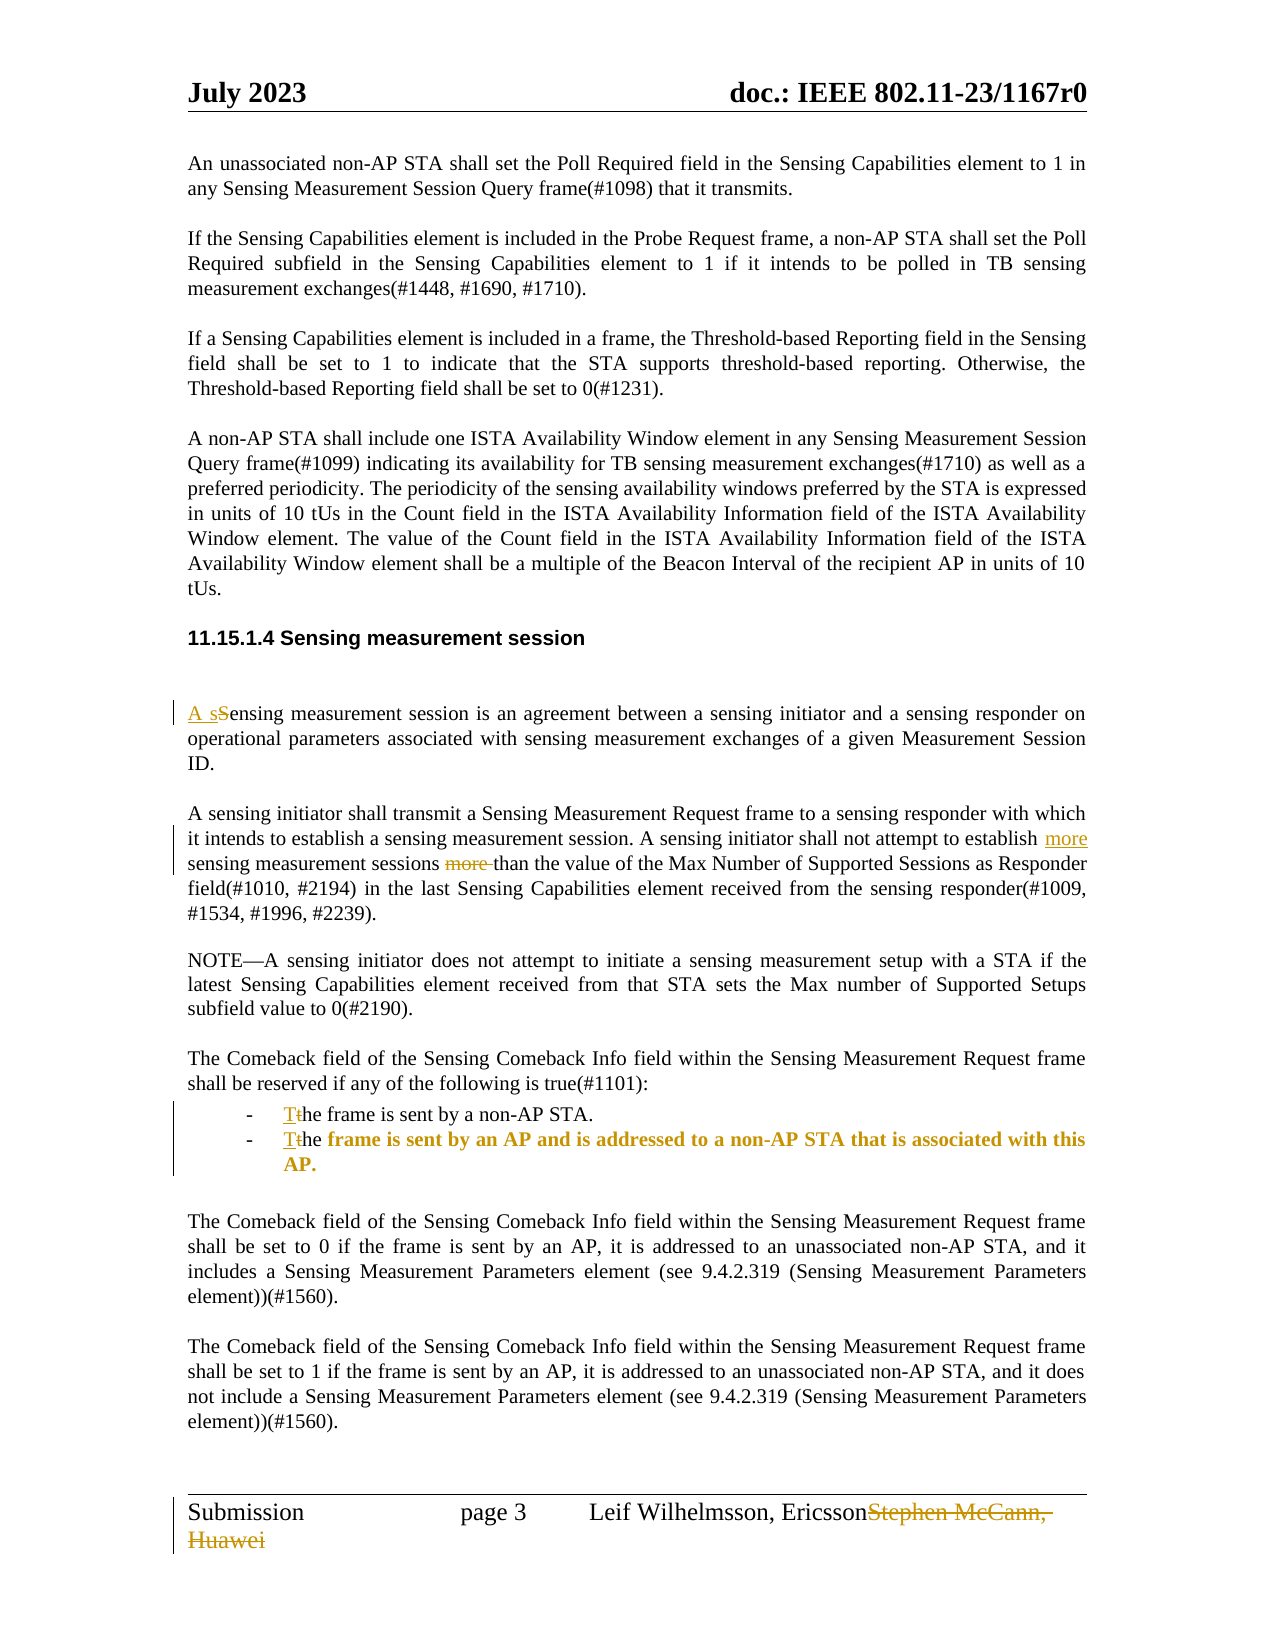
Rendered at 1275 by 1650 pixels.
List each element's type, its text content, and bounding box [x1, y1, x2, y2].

text ensing measurement session is an agreement between a sensing initiator and a sensing responder on operational parameters associated with sensing measurement exchanges of a given Measurement Session ID. [187, 700, 1087, 775]
text If the Sensing Capabilities element is included in the Probe Request frame, a non-AP STA shall set the Poll Required subfield in the Sensing Capabilities element to 1 if it intends to be polled in TB sensing measurement exchanges(#1448, #1690, #1710). [187, 225, 1087, 300]
list he frame is sent by an AP and is addressed to a non-AP STA that is associated with this AP. [246, 1126, 1087, 1176]
text If a Sensing Capabilities element is included in a frame, the Threshold-based Reporting field in the Sensing field shall be set to 1 to indicate that the STA supports threshold-based reporting. Otherwise, the Threshold-based Reporting field shall be set to 0(#1231). [187, 325, 1087, 400]
list he frame is sent by a non-AP STA. [246, 1101, 1087, 1126]
text A sensing initiator shall transmit a Sensing Measurement Request frame to a sensing responder with which it intends to establish a sensing measurement session. A sensing initiator shall not attempt to establish sensing measurement sessions than the value of the Max Number of Supported Sessions as Responder field(#1010, #2194) in the last Sensing Capabilities element received from the sensing responder(#1009, #1534, #1996, #2239). [187, 800, 1087, 925]
text 11.15.1.4 Sensing measurement session [187, 625, 1087, 650]
text A non-AP STA shall include one ISTA Availability Window element in any Sensing Measurement Session Query frame(#1099) indicating its availability for TB sensing measurement exchanges(#1710) as well as a preferred periodicity. The periodicity of the sensing availability windows preferred by the STA is expressed in units of 10 tUs in the Count field in the ISTA Availability Information field of the ISTA Availability Window element. The value of the Count field in the ISTA Availability Information field of the ISTA Availability Window element shall be a multiple of the Beacon Interval of the recipient AP in units of 10 tUs. [187, 425, 1087, 600]
text An unassociated non-AP STA shall set the Poll Required field in the Sensing Capabilities element to 1 in any Sensing Measurement Session Query frame(#1098) that it transmits. [187, 150, 1087, 200]
text The Comeback field of the Sensing Comeback Info field within the Sensing Measurement Request frame shall be set to 0 if the frame is sent by an AP, it is addressed to an unassociated non-AP STA, and it includes a Sensing Measurement Parameters element (see 9.4.2.319 (Sensing Measurement Parameters element))(#1560). [187, 1208, 1087, 1308]
text The Comeback field of the Sensing Comeback Info field within the Sensing Measurement Request frame shall be reserved if any of the following is true(#1101): [187, 1045, 1087, 1095]
text NOTE—A sensing initiator does not attempt to initiate a sensing measurement setup with a STA if the latest Sensing Capabilities element received from that STA sets the Max number of Supported Setups subfield value to 0(#2190). [187, 948, 1087, 1020]
text The Comeback field of the Sensing Comeback Info field within the Sensing Measurement Request frame shall be set to 1 if the frame is sent by an AP, it is addressed to an unassociated non-AP STA, and it does not include a Sensing Measurement Parameters element (see 9.4.2.319 (Sensing Measurement Parameters element))(#1560). [187, 1333, 1087, 1433]
